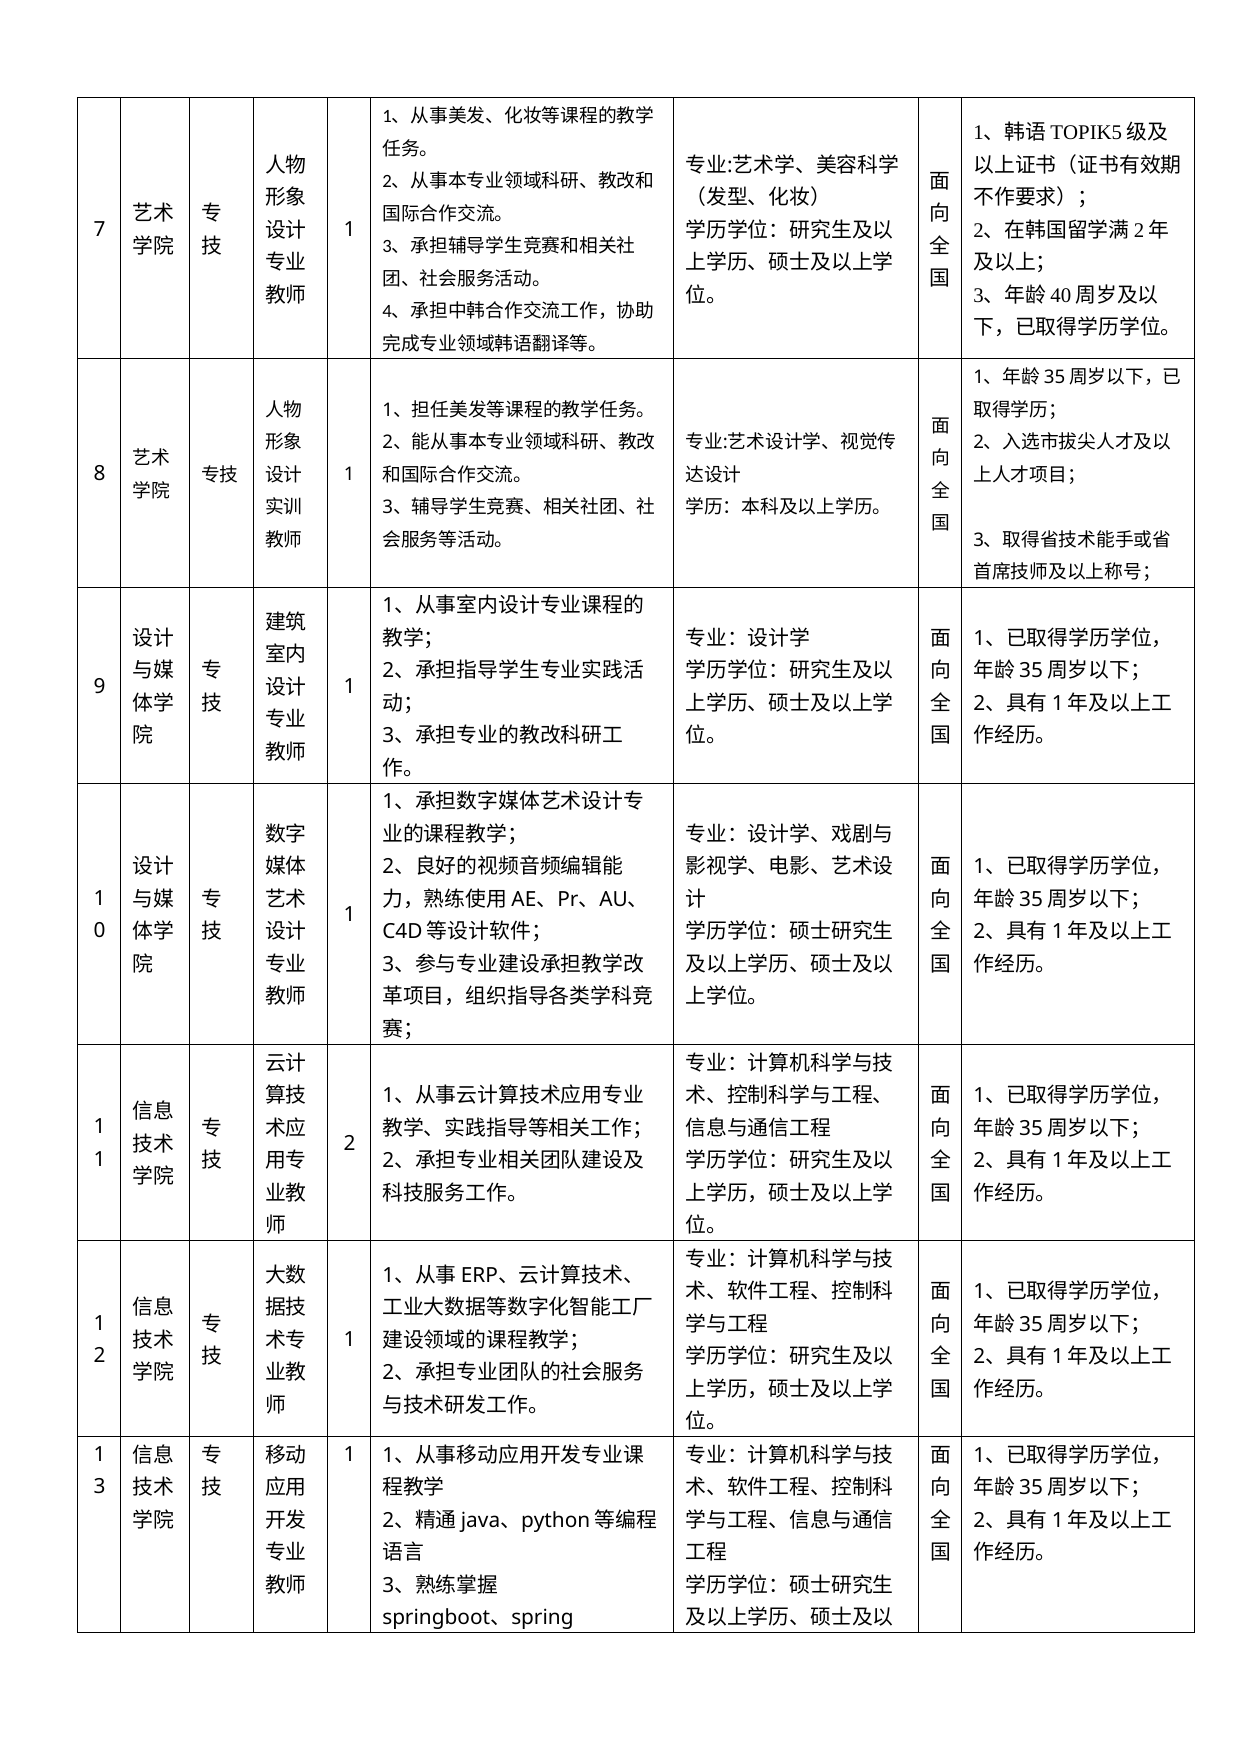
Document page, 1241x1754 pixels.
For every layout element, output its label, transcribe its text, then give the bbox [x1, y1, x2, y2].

table_cell 1、已取得学历学位，年龄35周岁以下； 2、具有1年及以上工作经历。 [962, 1045, 1194, 1240]
table_cell 专业:艺术设计学、视觉传达设计 学历：本科及以上学历。 [674, 359, 918, 587]
table_cell 1 [328, 98, 370, 358]
table_cell 面向全国 [919, 784, 961, 1044]
table_cell 8 [78, 359, 120, 587]
table_cell 信息技术学院 [121, 1437, 189, 1632]
table_cell 面向全国 [919, 98, 961, 358]
table_cell 专业：计算机科学与技术、控制科学与工程、信息与通信工程 学历学位：研究生及以上学历，硕士及以上学位。 [674, 1045, 918, 1240]
table_cell 专技 [190, 588, 253, 783]
table_cell 2 [328, 1045, 370, 1240]
table_cell 12 [78, 1241, 120, 1436]
table_cell 1、已取得学历学位，年龄35周岁以下； 2、具有1年及以上工作经历。 [962, 1241, 1194, 1436]
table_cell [674, 1437, 918, 1632]
table_cell 7 [78, 98, 120, 358]
table_cell 1 [328, 784, 370, 1044]
table_cell 面向全国 [919, 1241, 961, 1436]
table_cell 专技 [190, 359, 253, 587]
table_cell 信息技术学院 [121, 1045, 189, 1240]
table_cell 艺术学院 [121, 98, 189, 358]
table_cell 1 [328, 1437, 370, 1632]
table_cell 专业：设计学 学历学位：研究生及以上学历、硕士及以上学位。 [674, 588, 918, 783]
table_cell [371, 1437, 673, 1632]
table_cell 设计与媒体学院 [121, 588, 189, 783]
table_cell 13 [78, 1437, 120, 1632]
table_cell 专技 [190, 784, 253, 1044]
table_cell 面向全国 [919, 588, 961, 783]
table_cell 设计与媒体学院 [121, 784, 189, 1044]
table_cell 大数据技术专业教师 [254, 1241, 327, 1436]
table_cell 1、担任美发等课程的教学任务。 2、能从事本专业领域科研、教改和国际合作交流。 3、辅导学生竞赛、相关社团、社会服务等活动。 [371, 359, 673, 587]
table_cell 专技 [190, 1045, 253, 1240]
table_cell 1、韩语TOPIK5级及以上证书（证书有效期不作要求）； 2、在韩国留学满2年及以上； 3、年龄40周岁及以下，已取得学历学位。 [962, 98, 1194, 358]
table_cell 11 [78, 1045, 120, 1240]
table_cell 专技 [190, 1437, 253, 1632]
table_cell 专技 [190, 98, 253, 358]
table_cell 1、已取得学历学位，年龄35周岁以下； 2、具有1年及以上工作经历。 [962, 588, 1194, 783]
table_cell 1、年龄35周岁以下，已取得学历； 2、入选市拔尖人才及以上人才项目； 3、取得省技术能手或省首席技师及以上称号； [962, 359, 1194, 587]
table_cell 专业：计算机科学与技术、软件工程、控制科学与工程 学历学位：研究生及以上学历，硕士及以上学位。 [674, 1241, 918, 1436]
table_cell 9 [78, 588, 120, 783]
table_cell 1 [328, 1241, 370, 1436]
table_cell 1、已取得学历学位，年龄35周岁以下； 2、具有1年及以上工作经历。 [962, 784, 1194, 1044]
table_cell 面向全国 [919, 1437, 961, 1632]
table_cell 面向全国 [919, 1045, 961, 1240]
table_cell 1、承担数字媒体艺术设计专业的课程教学； 2、良好的视频音频编辑能力，熟练使用AE、Pr、AU、 C4D等设计软件； 3、参与专业建设承担教学改革项目，组织指导各类学科竞赛； [371, 784, 673, 1044]
table_cell 1 [328, 588, 370, 783]
table_cell 10 [78, 784, 120, 1044]
table_cell 数字媒体艺术设计专业教师 [254, 784, 327, 1044]
table_cell 云计算技术应用专业教师 [254, 1045, 327, 1240]
table_cell 1、从事云计算技术应用专业教学、实践指导等相关工作； 2、承担专业相关团队建设及科技服务工作。 [371, 1045, 673, 1240]
table_cell 面向全国 [919, 359, 961, 587]
table_cell 专业:艺术学、美容科学（发型、化妆） 学历学位：研究生及以上学历、硕士及以上学位。 [674, 98, 918, 358]
table_cell 人物形象设计专业教师 [254, 98, 327, 358]
table_cell 移动应用开发专业教师 [254, 1437, 327, 1632]
table_cell 1、从事室内设计专业课程的教学； 2、承担指导学生专业实践活动； 3、承担专业的教改科研工作。 [371, 588, 673, 783]
table_cell 1 [328, 359, 370, 587]
table_cell 专技 [190, 1241, 253, 1436]
table_cell 1、从事美发、化妆等课程的教学任务。 2、从事本专业领域科研、教改和国际合作交流。 3、承担辅导学生竞赛和相关社团、社会服务活动。 4、承担中韩合作交流工作，协助完成专业领域韩语翻译等。 [371, 98, 673, 358]
table_cell 艺术学院 [121, 359, 189, 587]
table_cell 1、从事ERP、云计算技术、工业大数据等数字化智能工厂建设领域的课程教学； 2、承担专业团队的社会服务与技术研发工作。 [371, 1241, 673, 1436]
table_cell 建筑室内设计专业教师 [254, 588, 327, 783]
table_cell 人物形象设计实训教师 [254, 359, 327, 587]
table_cell 信息技术学院 [121, 1241, 189, 1436]
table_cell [962, 1437, 1194, 1632]
table_cell 专业：设计学、戏剧与影视学、电影、艺术设计 学历学位：硕士研究生及以上学历、硕士及以上学位。 [674, 784, 918, 1044]
